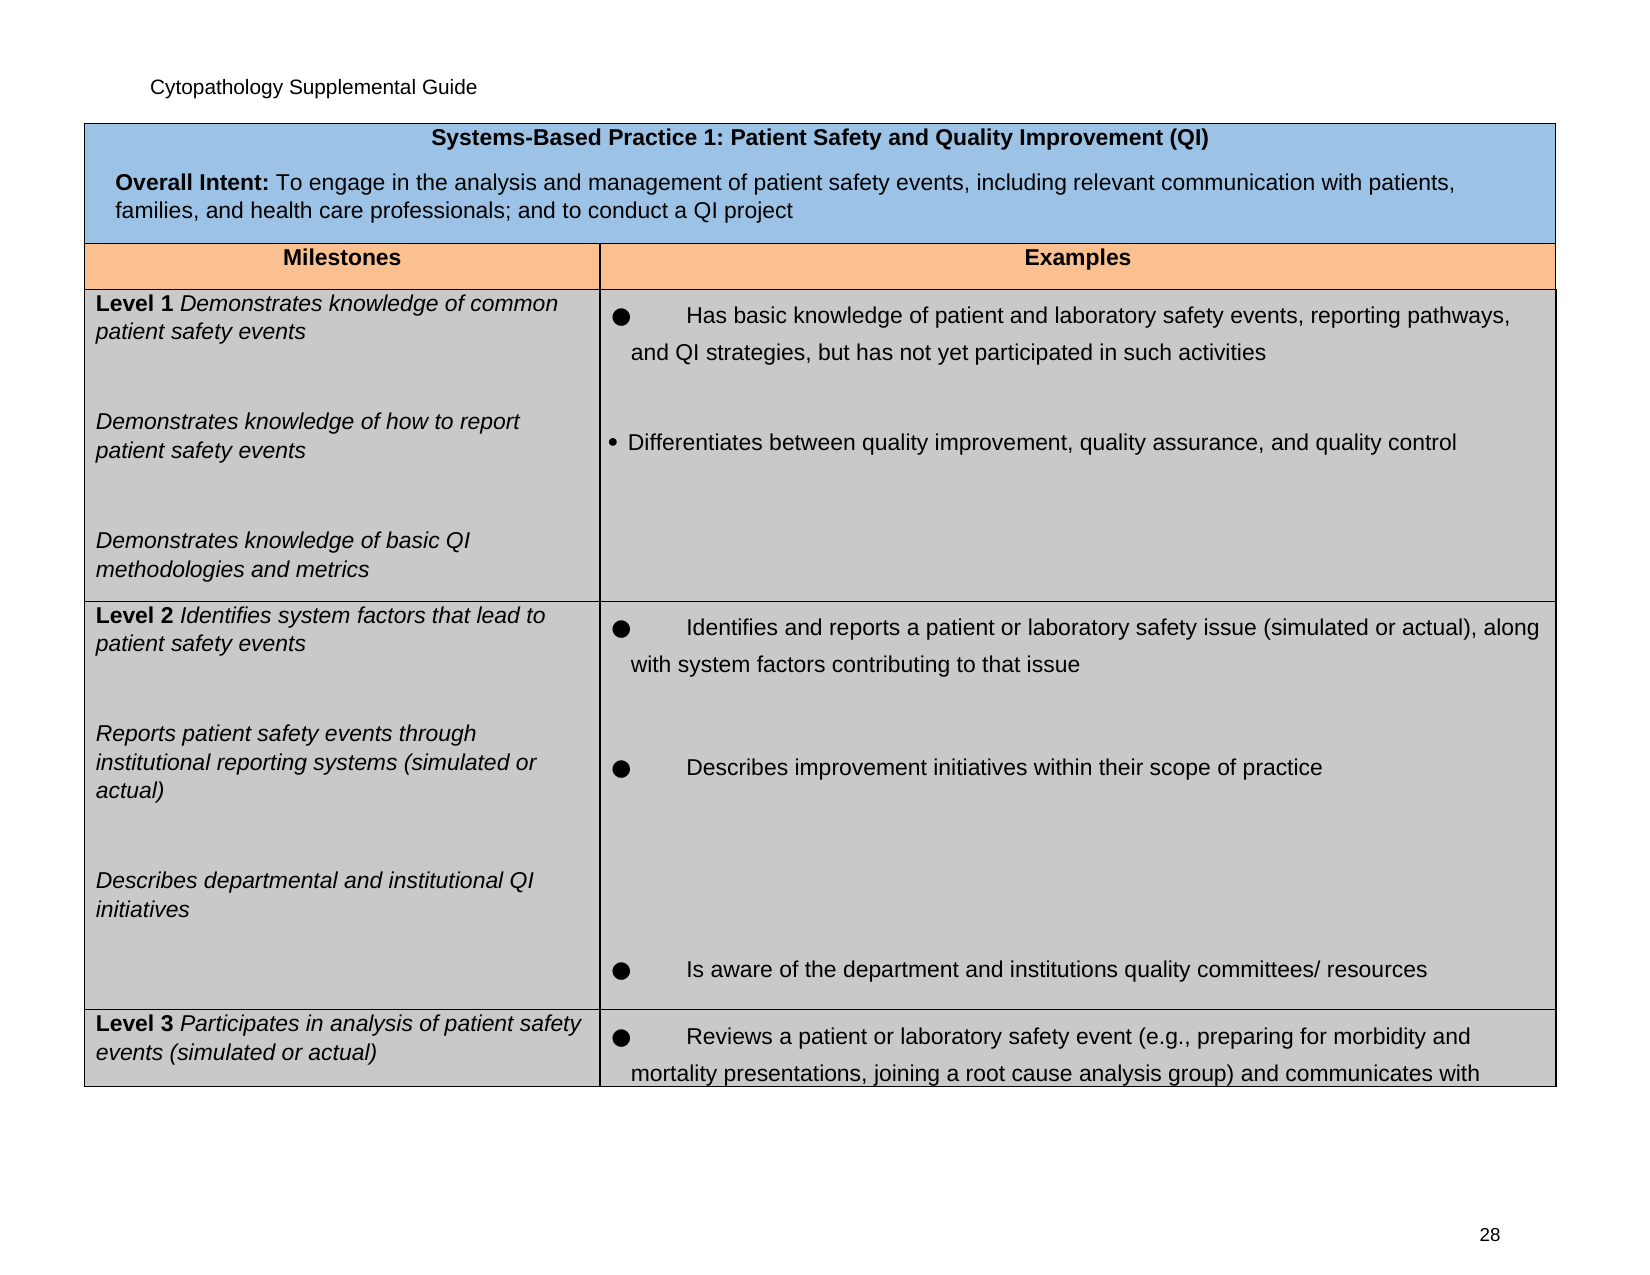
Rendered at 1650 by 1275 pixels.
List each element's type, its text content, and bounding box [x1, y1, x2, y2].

table_cell Examples [601, 244, 1555, 289]
table_cell Identifies and reports a patient or laboratory safety issue (simulated or actual), along with system factors contributing to that issue Describes improvement initiatives within their scope of practice Is aware of the department and institutions quality committees/ resources [601, 602, 1555, 1009]
table_cell Level 2 Identifies system factors that lead to patient safety events Reports patient safety events through institutional reporting systems (simulated or actual) Describes departmental and institutional QI initiatives [85, 602, 599, 1009]
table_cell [601, 1010, 1555, 1086]
table_cell Has basic knowledge of patient and laboratory safety events, reporting pathways, and QI strategies, but has not yet participated in such activities Differentiates between quality improvement, quality assurance, and quality control [601, 290, 1555, 601]
table_cell Level 1 Demonstrates knowledge of common patient safety events Demonstrates knowledge of how to report patient safety events Demonstrates knowledge of basic QI methodologies and metrics [85, 290, 599, 601]
table_header Systems-Based Practice 1: Patient Safety and Quality Improvement (QI) Overall Intent: To engage in the analysis and management of patient safety events, including relevant communication with patients, families, and health care professionals; and to conduct a QI project [85, 124, 1555, 243]
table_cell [85, 1010, 599, 1086]
table_cell Milestones [85, 244, 599, 289]
